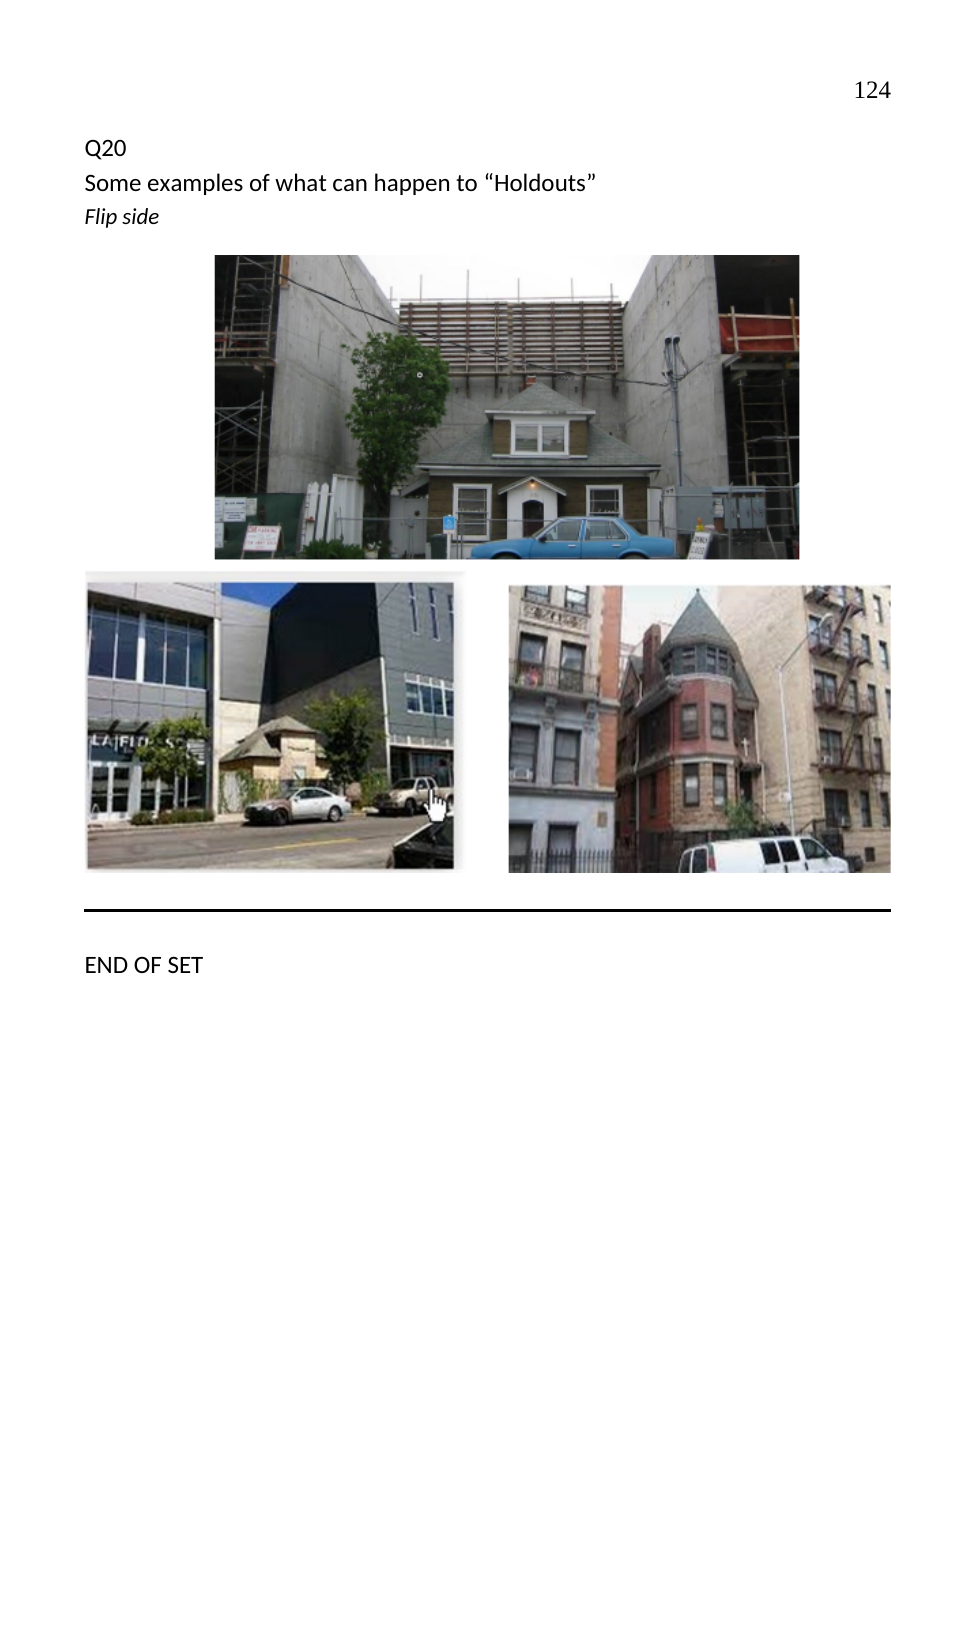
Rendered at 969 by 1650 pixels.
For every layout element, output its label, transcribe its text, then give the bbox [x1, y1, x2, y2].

text END OF SET [84, 944, 891, 980]
text Q20 [84, 132, 891, 163]
picture [84, 255, 891, 873]
list Flip side [84, 202, 891, 231]
list Some examples of what can happen to “Holdouts” [84, 167, 891, 198]
